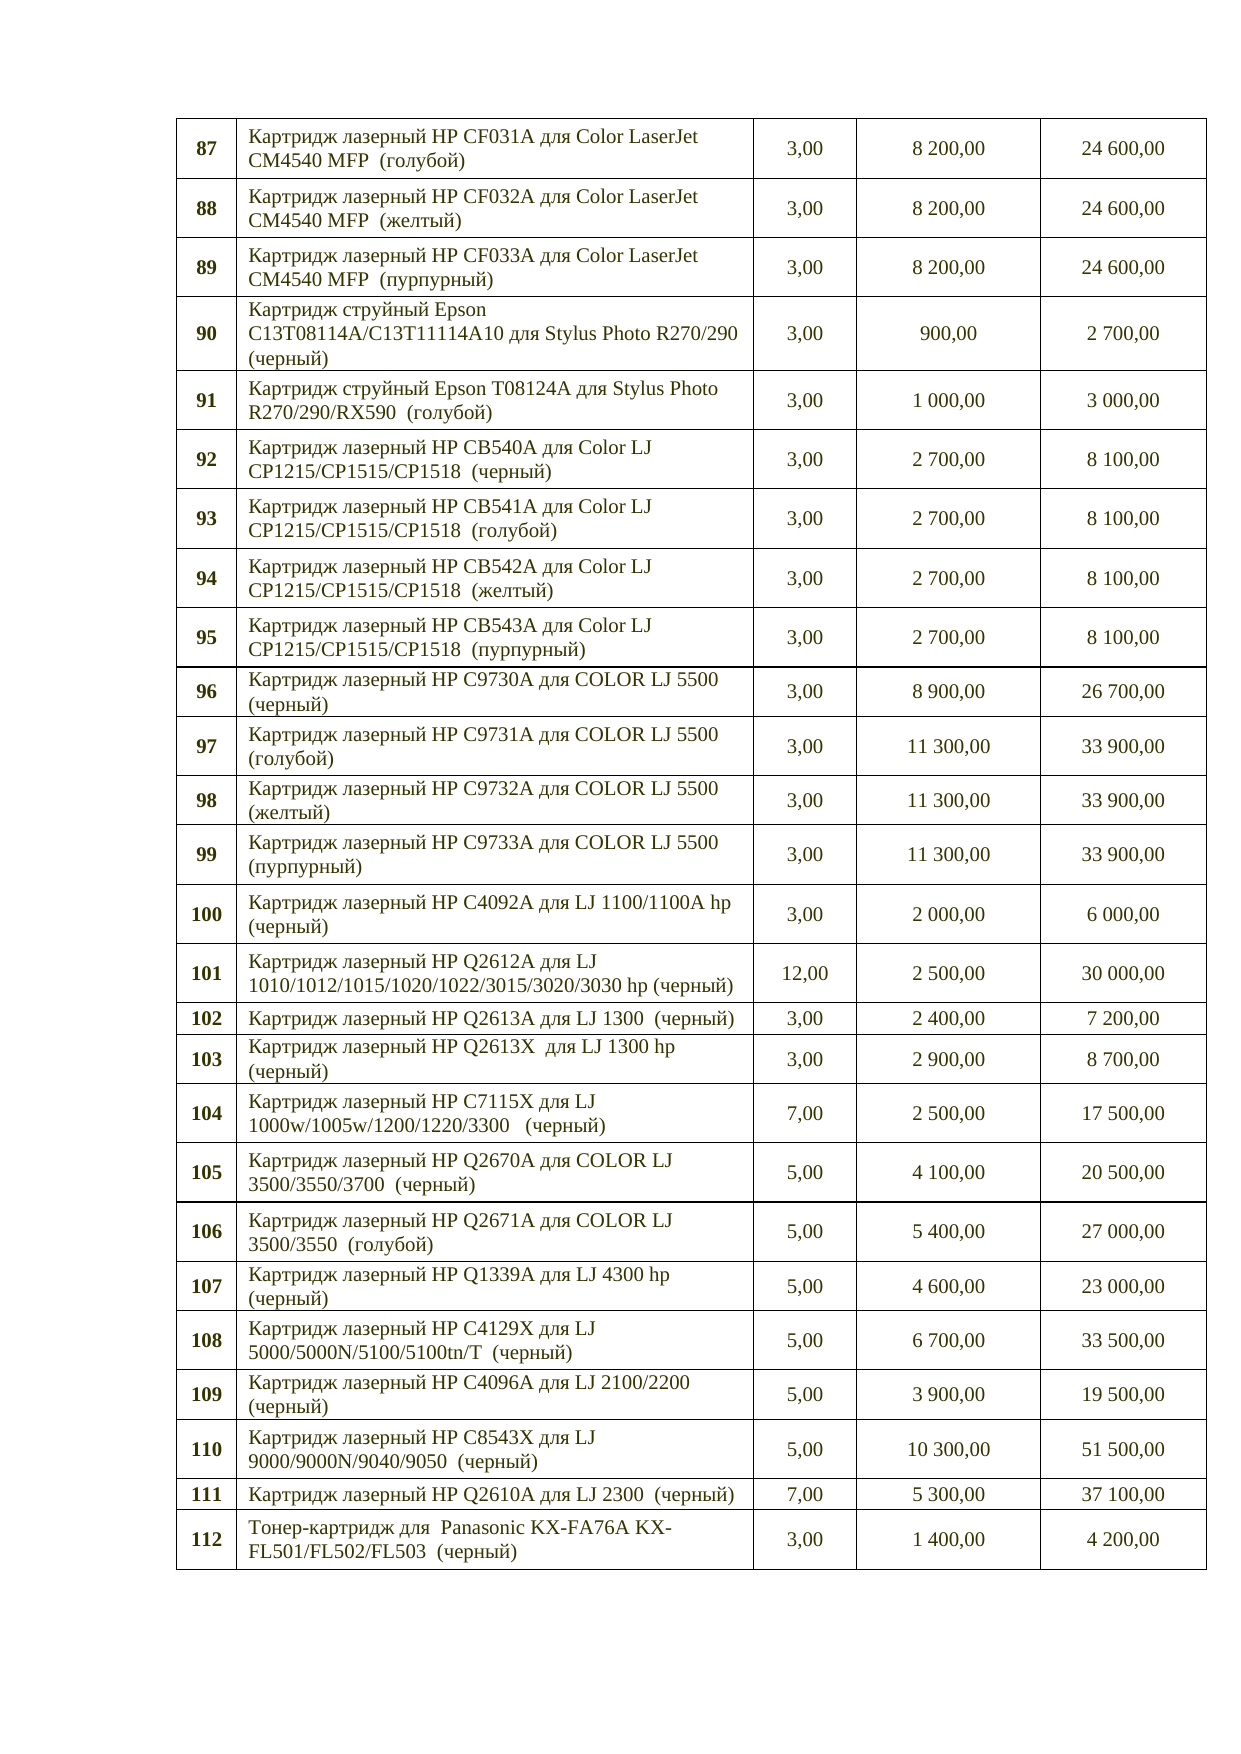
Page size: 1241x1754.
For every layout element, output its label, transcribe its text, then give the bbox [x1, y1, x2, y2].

table_cell 3,00 [754, 668, 856, 716]
table_cell 23 000,00 [1041, 1262, 1206, 1310]
table_cell 5,00 [754, 1311, 856, 1369]
table_cell Картридж лазерный HP C9731A для COLOR LJ 5500 (голубой) [237, 717, 753, 775]
table_cell Картридж лазерный HP C4129X для LJ 5000/5000N/5100/5100tn/T (черный) [237, 1311, 753, 1369]
table_cell 26 700,00 [1041, 668, 1206, 716]
table_cell 102 [177, 1003, 236, 1033]
table_cell 8 200,00 [857, 179, 1040, 237]
table_cell 6 700,00 [857, 1311, 1040, 1369]
table_cell 19 500,00 [1041, 1370, 1206, 1418]
table_cell Картридж лазерный HP C7115X для LJ 1000w/1005w/1200/1220/3300 (черный) [237, 1084, 753, 1142]
table_cell 3,00 [754, 238, 856, 296]
table_cell 33 900,00 [1041, 776, 1206, 824]
table_cell 10 300,00 [857, 1420, 1040, 1478]
table_cell 3,00 [754, 1035, 856, 1083]
table_cell 92 [177, 430, 236, 488]
table_cell 3,00 [754, 885, 856, 943]
table_cell 111 [177, 1479, 236, 1509]
table_cell 3,00 [754, 1003, 856, 1033]
table_cell 8 900,00 [857, 668, 1040, 716]
table_cell 33 900,00 [1041, 825, 1206, 883]
table_cell Картридж лазерный HP C9733A для COLOR LJ 5500 (пурпурный) [237, 825, 753, 883]
table_cell 105 [177, 1143, 236, 1201]
table_cell 101 [177, 944, 236, 1002]
table_cell 106 [177, 1203, 236, 1261]
table_cell 95 [177, 608, 236, 666]
table_cell 8 100,00 [1041, 430, 1206, 488]
table_cell Картридж лазерный HP C4092A для LJ 1100/1100A hp (черный) [237, 885, 753, 943]
table_cell 103 [177, 1035, 236, 1083]
table_cell 3,00 [754, 297, 856, 369]
table_cell 93 [177, 489, 236, 548]
table_cell 24 600,00 [1041, 119, 1206, 177]
table_cell 3,00 [754, 776, 856, 824]
table_cell Картридж лазерный HP Q2612A для LJ 1010/1012/1015/1020/1022/3015/3020/3030 hp (черный) [237, 944, 753, 1002]
table_cell 4 200,00 [1041, 1510, 1206, 1568]
table_cell 2 700,00 [857, 489, 1040, 548]
table_cell 7 200,00 [1041, 1003, 1206, 1033]
table_cell 24 600,00 [1041, 238, 1206, 296]
table_cell 30 000,00 [1041, 944, 1206, 1002]
table_cell Картридж лазерный HP C4096A для LJ 2100/2200 (черный) [237, 1370, 753, 1418]
table_cell Картридж лазерный HP Q2670А для COLOR LJ 3500/3550/3700 (черный) [237, 1143, 753, 1201]
table_cell 12,00 [754, 944, 856, 1002]
table_cell Картридж лазерный HP CF031A для Color LaserJet CM4540 MFP (голубой) [237, 119, 753, 177]
table_cell 5 300,00 [857, 1479, 1040, 1509]
table_cell 94 [177, 549, 236, 607]
table_cell 2 400,00 [857, 1003, 1040, 1033]
table_cell 5,00 [754, 1262, 856, 1310]
table_cell 8 100,00 [1041, 549, 1206, 607]
table_cell 99 [177, 825, 236, 883]
table_cell Картридж лазерный HP CB541A для Color LJ CP1215/CP1515/CP1518 (голубой) [237, 489, 753, 548]
table_cell 3,00 [754, 489, 856, 548]
table_cell 51 500,00 [1041, 1420, 1206, 1478]
table_cell 1 400,00 [857, 1510, 1040, 1568]
table_cell Картридж струйный Epson C13T08114A/C13T11114A10 для Stylus Photo R270/290 (черный) [237, 297, 753, 369]
table_cell 100 [177, 885, 236, 943]
table_cell 8 100,00 [1041, 489, 1206, 548]
table_cell 8 700,00 [1041, 1035, 1206, 1083]
table_cell 5,00 [754, 1143, 856, 1201]
table_cell Картридж лазерный HP Q2610A для LJ 2300 (черный) [237, 1479, 753, 1509]
table_cell Картридж лазерный HP C8543X для LJ 9000/9000N/9040/9050 (черный) [237, 1420, 753, 1478]
table_cell 8 200,00 [857, 238, 1040, 296]
table_cell 33 500,00 [1041, 1311, 1206, 1369]
table_cell 2 700,00 [1041, 297, 1206, 369]
table_cell 11 300,00 [857, 825, 1040, 883]
table_cell 2 000,00 [857, 885, 1040, 943]
table_cell Картридж лазерный HP CF033A для Color LaserJet CM4540 MFP (пурпурный) [237, 238, 753, 296]
table_cell 3,00 [754, 179, 856, 237]
table_cell Картридж лазерный HP CB543A для Color LJ CP1215/CP1515/CP1518 (пурпурный) [237, 608, 753, 666]
table_cell 3 000,00 [1041, 371, 1206, 429]
table_cell 3,00 [754, 717, 856, 775]
table_cell 33 900,00 [1041, 717, 1206, 775]
table_cell 900,00 [857, 297, 1040, 369]
table_cell 109 [177, 1370, 236, 1418]
table_cell Картридж лазерный HP CF032A для Color LaserJet CM4540 MFP (желтый) [237, 179, 753, 237]
table_cell 11 300,00 [857, 776, 1040, 824]
table_cell Картридж лазерный HP CB540A для Color LJ CP1215/CP1515/CP1518 (черный) [237, 430, 753, 488]
table_cell 87 [177, 119, 236, 177]
table_cell 8 200,00 [857, 119, 1040, 177]
table_cell Картридж струйный Epson T08124A для Stylus Photo R270/290/RX590 (голубой) [237, 371, 753, 429]
table_cell 2 900,00 [857, 1035, 1040, 1083]
table_cell 112 [177, 1510, 236, 1568]
table_cell 5,00 [754, 1420, 856, 1478]
table_cell 37 100,00 [1041, 1479, 1206, 1509]
table_cell Картридж лазерный HP CB542A для Color LJ CP1215/CP1515/CP1518 (желтый) [237, 549, 753, 607]
table_cell 11 300,00 [857, 717, 1040, 775]
table_cell 110 [177, 1420, 236, 1478]
table_cell 2 500,00 [857, 944, 1040, 1002]
table_cell 5 400,00 [857, 1203, 1040, 1261]
table_cell 2 700,00 [857, 549, 1040, 607]
table_cell 3,00 [754, 825, 856, 883]
table_cell 3,00 [754, 119, 856, 177]
table_cell 107 [177, 1262, 236, 1310]
table_cell Картридж лазерный HP Q2671A для COLOR LJ 3500/3550 (голубой) [237, 1203, 753, 1261]
table_cell Картридж лазерный HP C9732A для COLOR LJ 5500 (желтый) [237, 776, 753, 824]
table_cell 96 [177, 668, 236, 716]
table_cell 90 [177, 297, 236, 369]
table_cell 104 [177, 1084, 236, 1142]
table_cell 7,00 [754, 1084, 856, 1142]
table_cell 8 100,00 [1041, 608, 1206, 666]
table_cell 5,00 [754, 1203, 856, 1261]
table_cell Картридж лазерный HP Q2613A для LJ 1300 (черный) [237, 1003, 753, 1033]
table_cell Картридж лазерный HP C9730A для COLOR LJ 5500 (черный) [237, 668, 753, 716]
table_cell 108 [177, 1311, 236, 1369]
table_cell 4 600,00 [857, 1262, 1040, 1310]
table_cell 2 500,00 [857, 1084, 1040, 1142]
table_cell 3,00 [754, 371, 856, 429]
table_cell 2 700,00 [857, 430, 1040, 488]
table_cell 24 600,00 [1041, 179, 1206, 237]
table_cell 88 [177, 179, 236, 237]
table_cell 5,00 [754, 1370, 856, 1418]
table_cell 4 100,00 [857, 1143, 1040, 1201]
table_cell 3,00 [754, 1510, 856, 1568]
table_cell 17 500,00 [1041, 1084, 1206, 1142]
table_cell Тонер-картридж для Panasonic KX-FA76A KX-FL501/FL502/FL503 (черный) [237, 1510, 753, 1568]
table_cell 7,00 [754, 1479, 856, 1509]
table_cell 6 000,00 [1041, 885, 1206, 943]
table_cell 3,00 [754, 608, 856, 666]
table_cell 20 500,00 [1041, 1143, 1206, 1201]
table_cell 27 000,00 [1041, 1203, 1206, 1261]
table_cell 97 [177, 717, 236, 775]
table_cell 98 [177, 776, 236, 824]
table_cell 3 900,00 [857, 1370, 1040, 1418]
table_cell Картридж лазерный HP Q2613X для LJ 1300 hp (черный) [237, 1035, 753, 1083]
table_cell Картридж лазерный HP Q1339A для LJ 4300 hp (черный) [237, 1262, 753, 1310]
table_cell 3,00 [754, 549, 856, 607]
table_cell 91 [177, 371, 236, 429]
table_cell 1 000,00 [857, 371, 1040, 429]
table_cell 3,00 [754, 430, 856, 488]
table_cell 89 [177, 238, 236, 296]
table_cell 2 700,00 [857, 608, 1040, 666]
